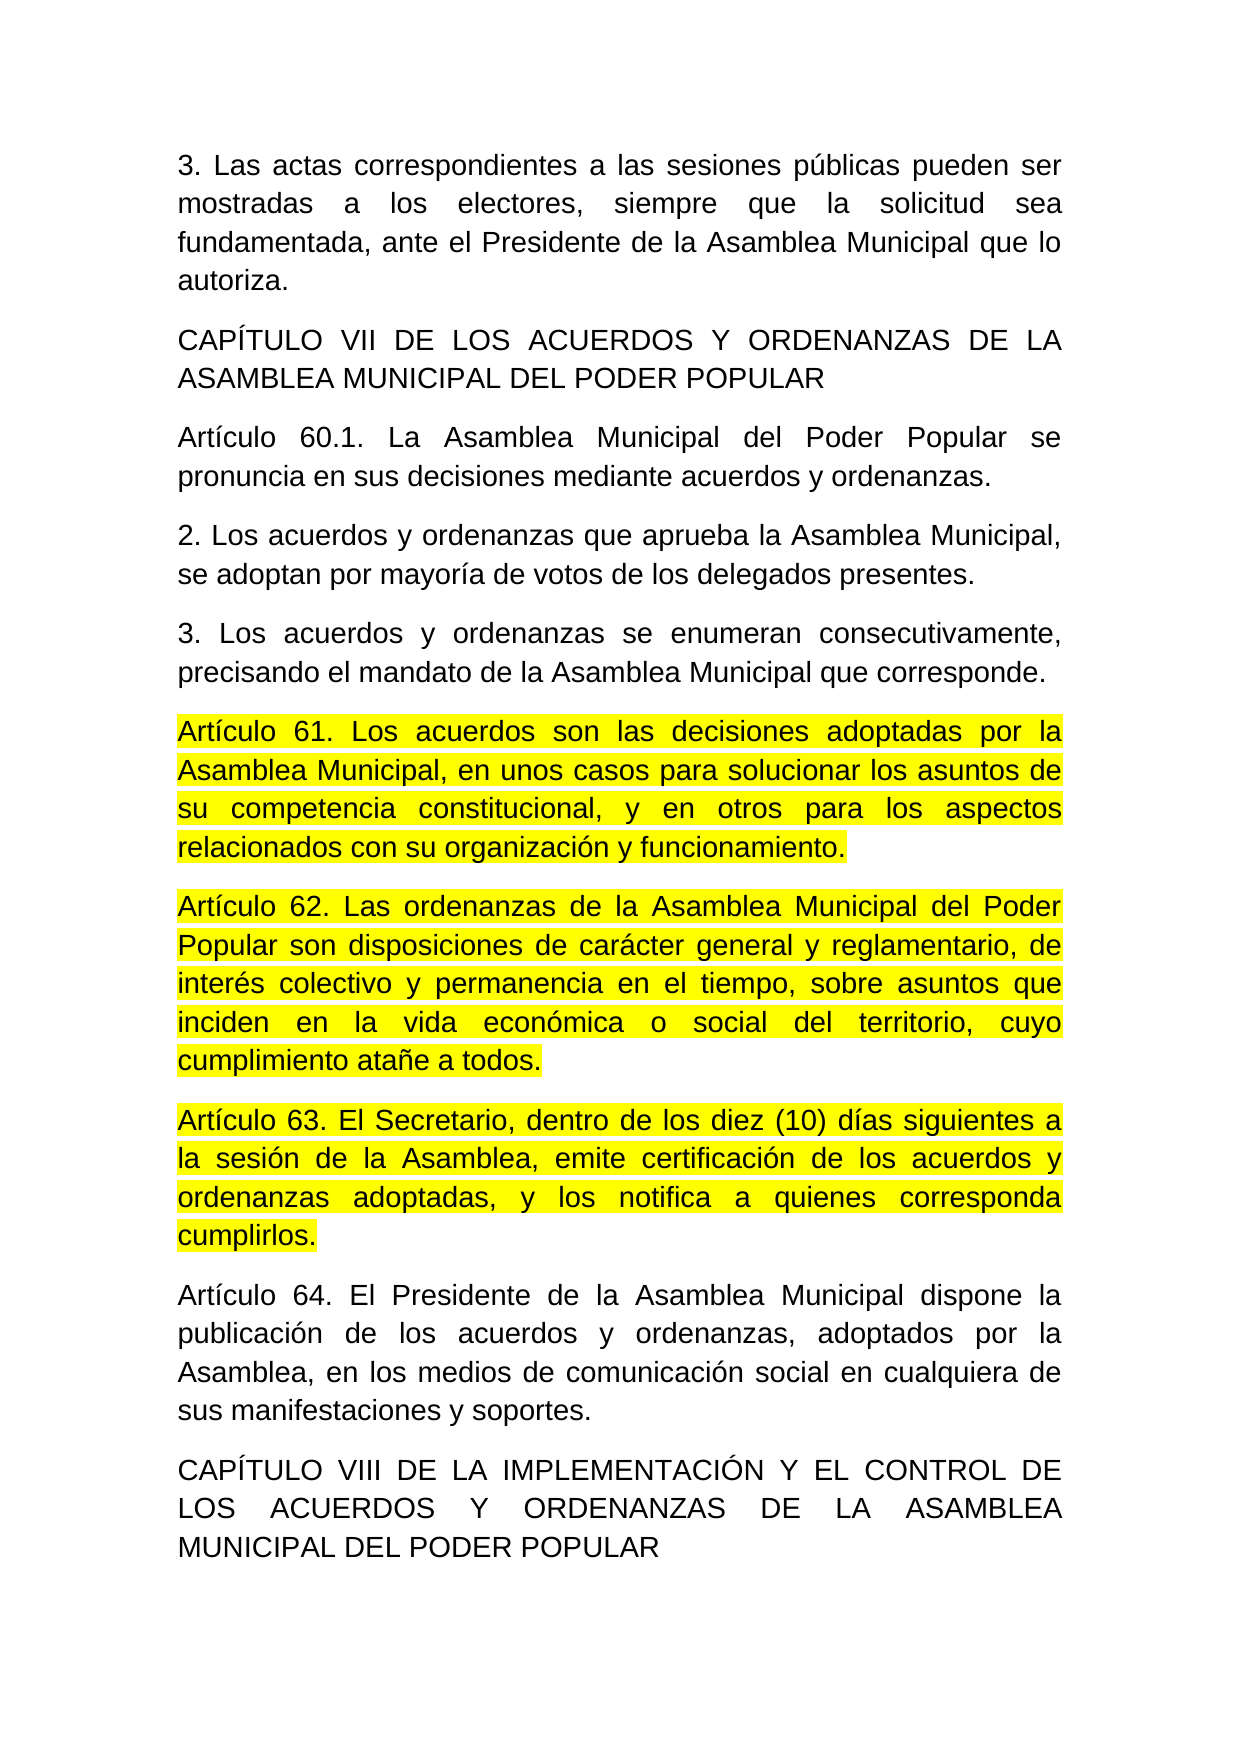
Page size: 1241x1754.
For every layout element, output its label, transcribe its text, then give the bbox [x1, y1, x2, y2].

text Artículo 62. Las ordenanzas de la Asamblea Municipal del Poder Popular son disposiciones de carácter general y reglamentario, de interés colectivo y permanencia en el tiempo, sobre asuntos que inciden en la vida económica o social del territorio, cuyo cumplimiento atañe a todos. [177, 1038, 1063, 1077]
text 3. Las actas correspondientes a las sesiones públicas pueden ser mostradas a los electores, siempre que la solicitud sea fundamentada, ante el Presidente de la Asamblea Municipal que lo autoriza. [177, 148, 1063, 297]
text Artículo 61. Los acuerdos son las decisiones adoptadas por la Asamblea Municipal, en unos casos para solucionar los asuntos de su competencia constitucional, y en otros para los aspectos relacionados con su organización y funcionamiento. [177, 825, 1063, 863]
text Artículo 63. El Secretario, dentro de los diez (10) días siguientes a la sesión de la Asamblea, emite certificación de los acuerdos y ordenanzas adoptadas, y los notifica a quienes corresponda cumplirlos. [177, 1213, 1063, 1252]
text Artículo 60.1. La Asamblea Municipal del Poder Popular se pronuncia en sus decisiones mediante acuerdos y ordenanzas. [177, 421, 1063, 493]
text 3. Los acuerdos y ordenanzas se enumeran consecutivamente, precisando el mandato de la Asamblea Municipal que corresponde. [177, 616, 1063, 688]
text 2. Los acuerdos y ordenanzas que aprueba la Asamblea Municipal, se adoptan por mayoría de votos de los delegados presentes. [177, 518, 1063, 591]
text CAPÍTULO VIII DE LA IMPLEMENTACIÓN Y EL CONTROL DE LOS ACUERDOS Y ORDENANZAS DE LA ASAMBLEA MUNICIPAL DEL PODER POPULAR [177, 1453, 1063, 1563]
text Artículo 64. El Presidente de la Asamblea Municipal dispone la publicación de los acuerdos y ordenanzas, adoptados por la Asamblea, en los medios de comunicación social en cualquiera de sus manifestaciones y soportes. [177, 1278, 1063, 1427]
text CAPÍTULO VII DE LOS ACUERDOS Y ORDENANZAS DE LA ASAMBLEA MUNICIPAL DEL PODER POPULAR [177, 323, 1063, 395]
